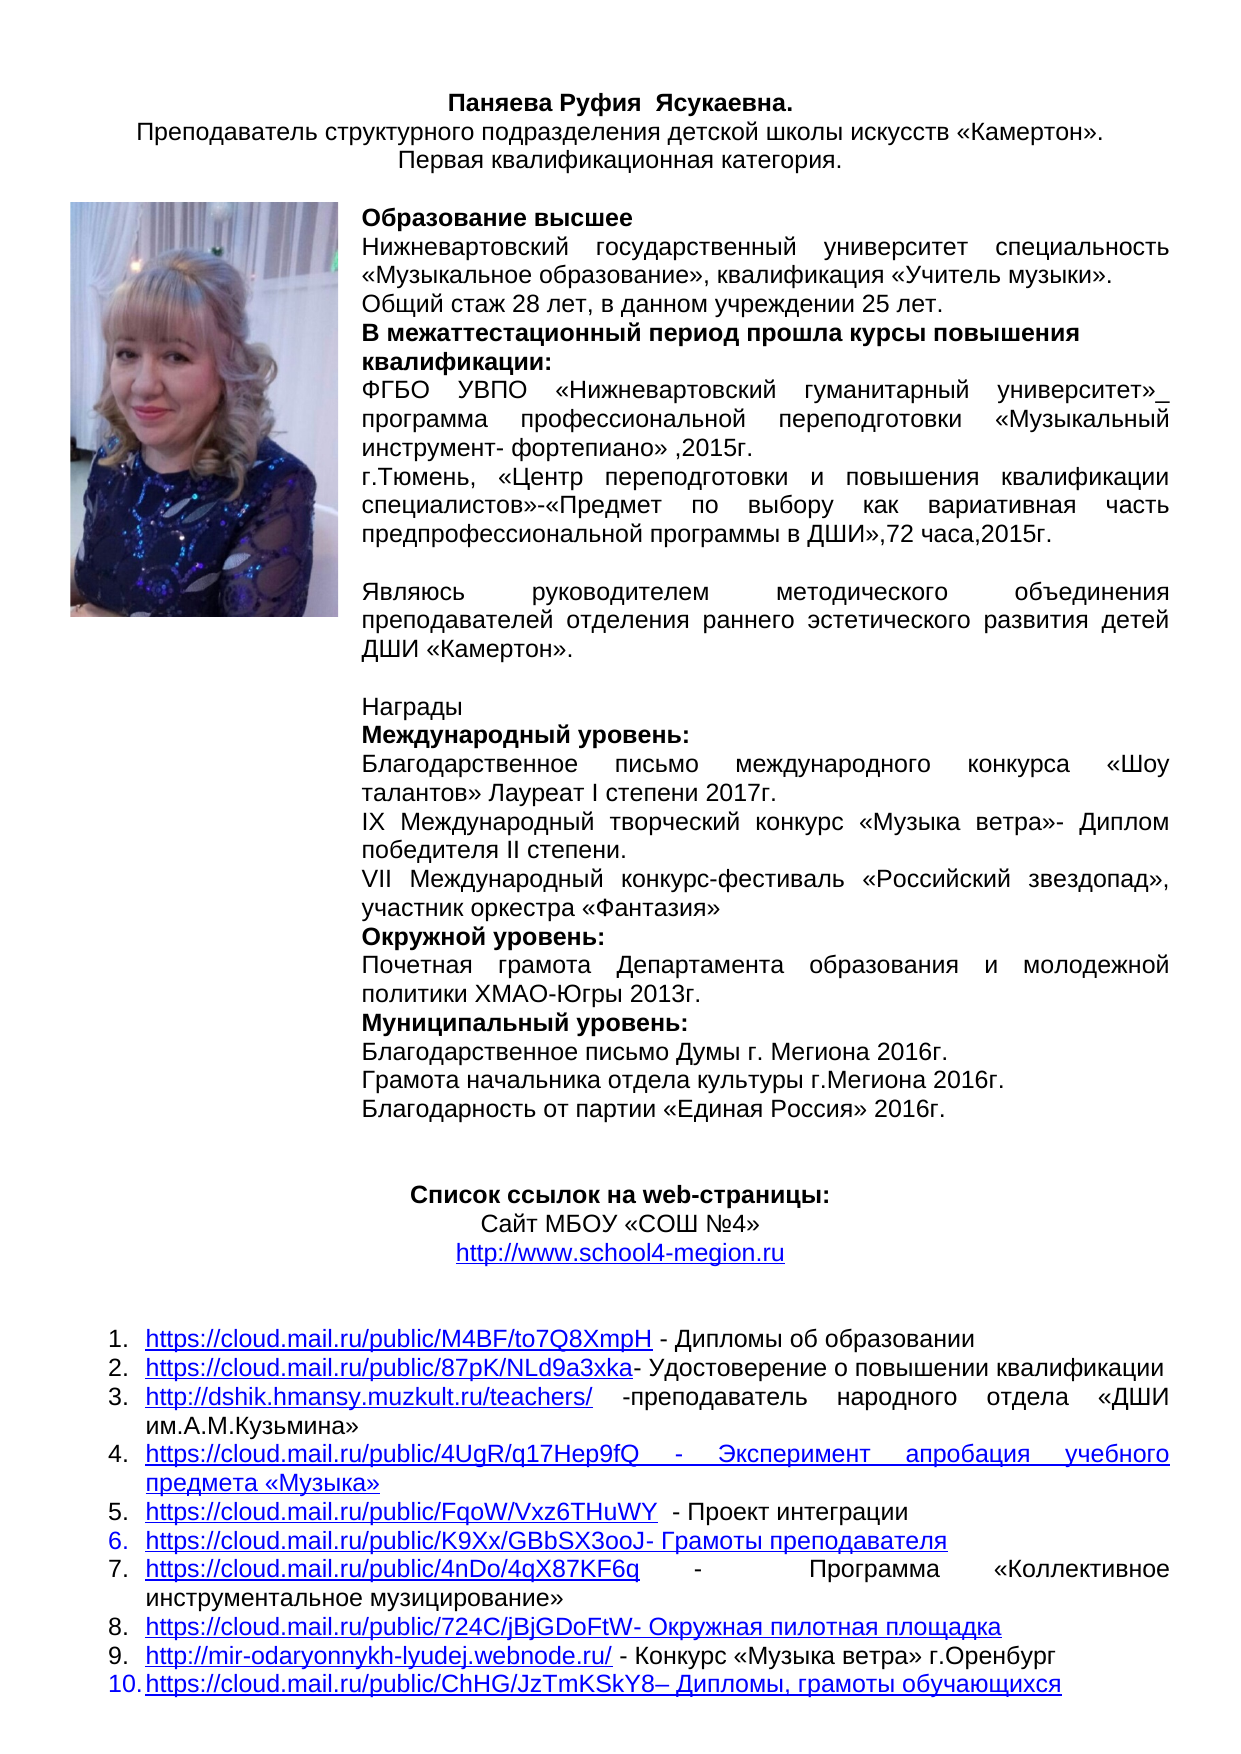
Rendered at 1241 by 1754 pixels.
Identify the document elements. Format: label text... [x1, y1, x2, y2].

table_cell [59, 1152, 1181, 1698]
table_cell [59, 203, 350, 1152]
picture [70, 202, 339, 617]
table_cell Образование высшее Нижневартовский государственный университет специальность «Музыкальное образование», квалификация «Учитель музыки». Общий стаж 28 лет, в данном учреждении 25 лет. В межаттестационный период прошла курсы повышения квалификации: ФГБО УВПО «Нижневартовский гуманитарный университет»_ программа профессиональной переподготовки «Музыкальный инструмент- фортепиано» ,2015г. г.Тюмень, «Центр переподготовки и повышения квалификации специалистов»-«Предмет по выбору как вариативная часть предпрофессиональной программы в ДШИ»,72 часа,2015г. Являюсь руководителем методического объединения преподавателей отделения раннего эстетического развития детей ДШИ «Камертон». Награды Международный уровень: Благодарственное письмо международного конкурса «Шоу талантов» Лауреат I степени 2017г. IX Международный творческий конкурс «Музыка ветра»- Диплом победителя II степени. VII Международный конкурс-фестиваль «Российский звездопад», участник оркестра «Фантазия» Окружной уровень: Почетная грамота Департамента образования и молодежной политики ХМАО-Югры 2013г. Муниципальный уровень: Благодарственное письмо Думы г. Мегиона 2016г. Грамота начальника отдела культуры г.Мегиона 2016г. Благодарность от партии «Единая Россия» 2016г. [350, 203, 1181, 1152]
table_header Паняева Руфия Ясукаевна. Преподаватель структурного подразделения детской школы искусств «Камертон». Первая квалификационная категория. [59, 59, 1181, 203]
